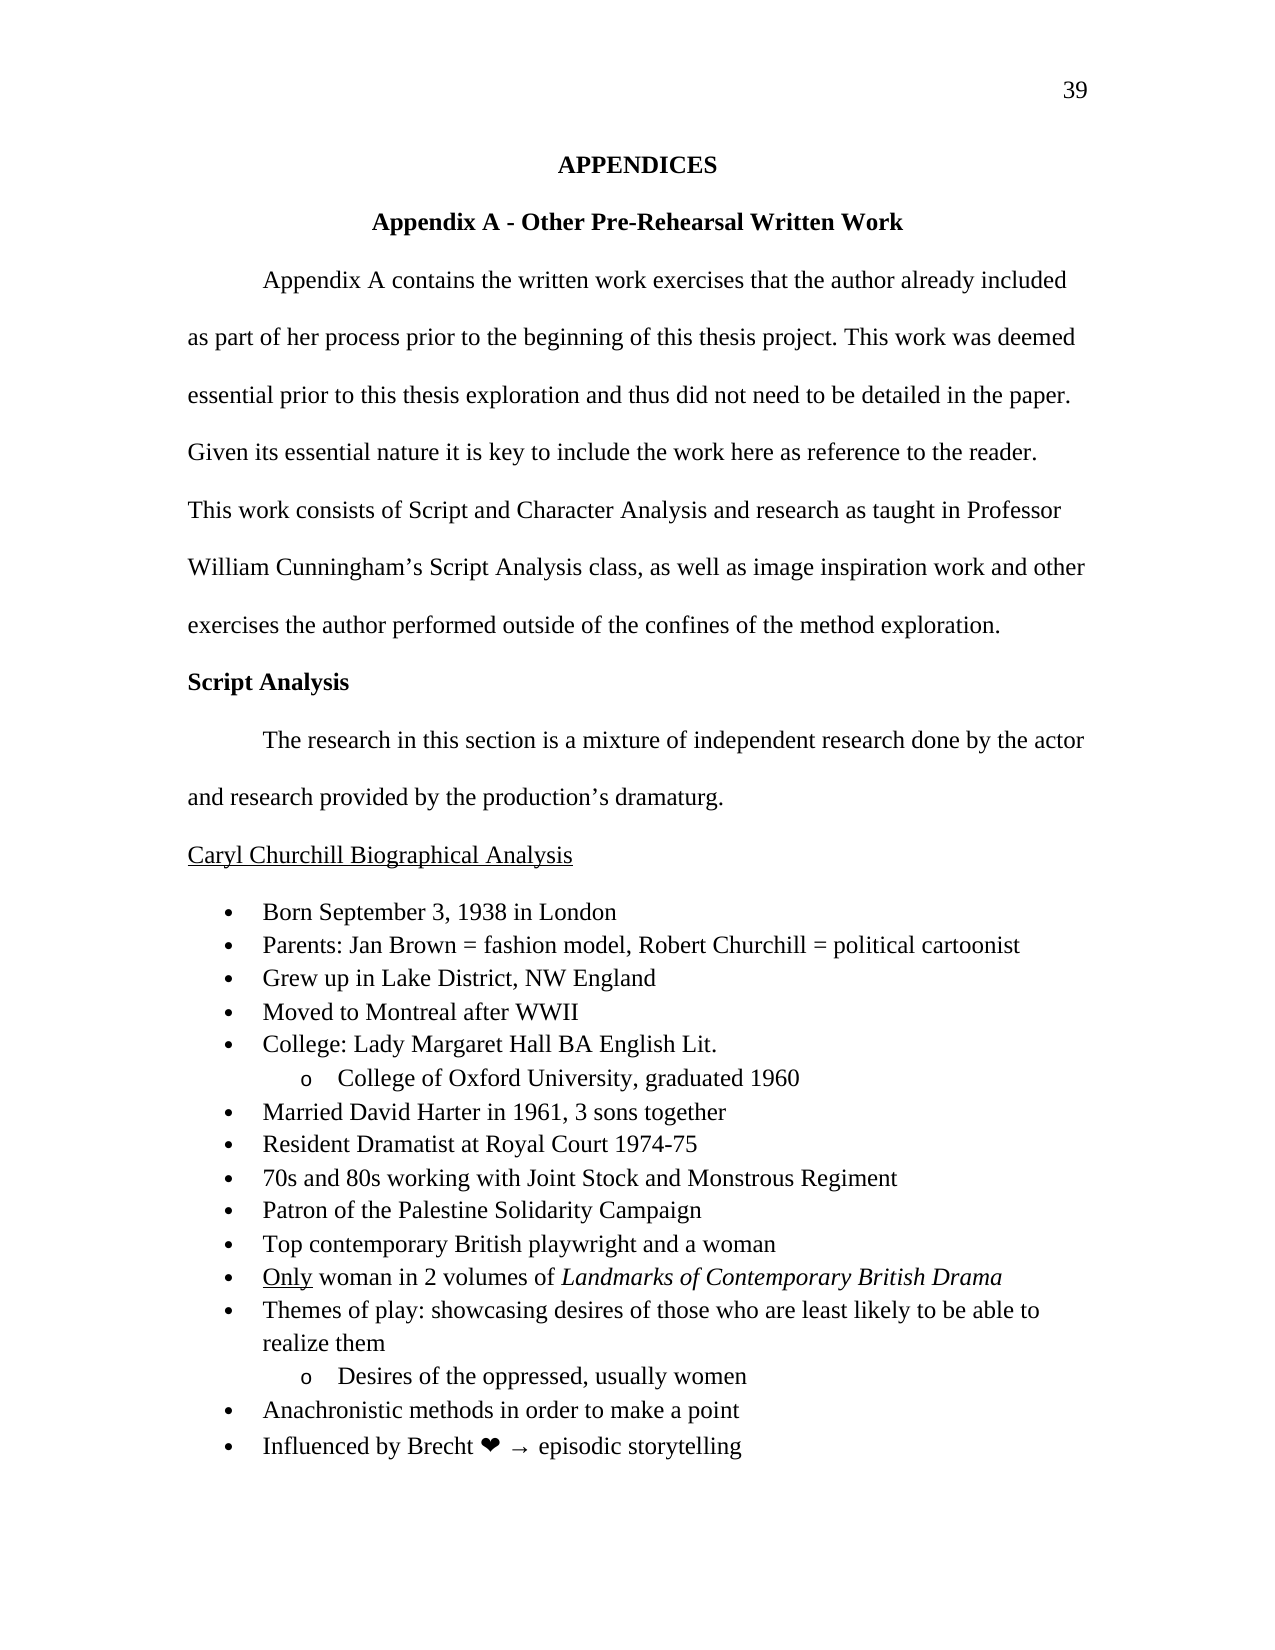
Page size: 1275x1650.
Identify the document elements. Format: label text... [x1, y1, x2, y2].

text Appendix A - Other Pre-Rehearsal Written Work [187, 207, 1087, 236]
text APPENDICES [187, 150, 1087, 179]
text Appendix A contains the written work exercises that the author already included as part of her process prior to the beginning of this thesis project. This work was deemed essential prior to this thesis exploration and thus did not need to be detailed in the paper. Given its essential nature it is key to include the work here as reference to the reader. This work consists of Script and Character Analysis and research as taught in Professor William Cunningham’s Script Analysis class, as well as image inspiration work and other exercises the author performed outside of the confines of the method exploration. [187, 265, 1087, 639]
list 70s and 80s working with Joint Stock and Monstrous Regiment [225, 1163, 1087, 1191]
list Anachronistic methods in order to make a point [225, 1395, 1087, 1423]
list Patron of the Palestine Solidarity Campaign [225, 1196, 1087, 1224]
list College: Lady Margaret Hall BA English Lit. [225, 1029, 1087, 1058]
list Grew up in Lake District, NW England [225, 963, 1087, 992]
list Only woman in 2 volumes of Landmarks of Contemporary British Drama [225, 1262, 1087, 1290]
list Influenced by Brecht ❤ → episodic storytelling [225, 1428, 1087, 1462]
list Parents: Jan Brown = fashion model, Robert Churchill = political cartoonist [225, 931, 1087, 959]
text The research in this section is a mixture of independent research done by the actor and research provided by the production’s dramaturg. [187, 725, 1087, 811]
list College of Oxford University, graduated 1960 [300, 1063, 1087, 1092]
text Script Analysis [187, 667, 1087, 696]
list Moved to Montreal after WWII [225, 997, 1087, 1025]
text Caryl Churchill Biographical Analysis [187, 840, 1087, 869]
list Married David Harter in 1961, 3 sons together [225, 1097, 1087, 1125]
list Resident Dramatist at Royal Court 1974-75 [225, 1129, 1087, 1158]
list Top contemporary British playwright and a woman [225, 1229, 1087, 1257]
list Born September 3, 1938 in London [225, 897, 1087, 926]
list Themes of play: showcasing desires of those who are least likely to be able to realize them [225, 1295, 1087, 1356]
list Desires of the oppressed, usually women [300, 1361, 1087, 1390]
